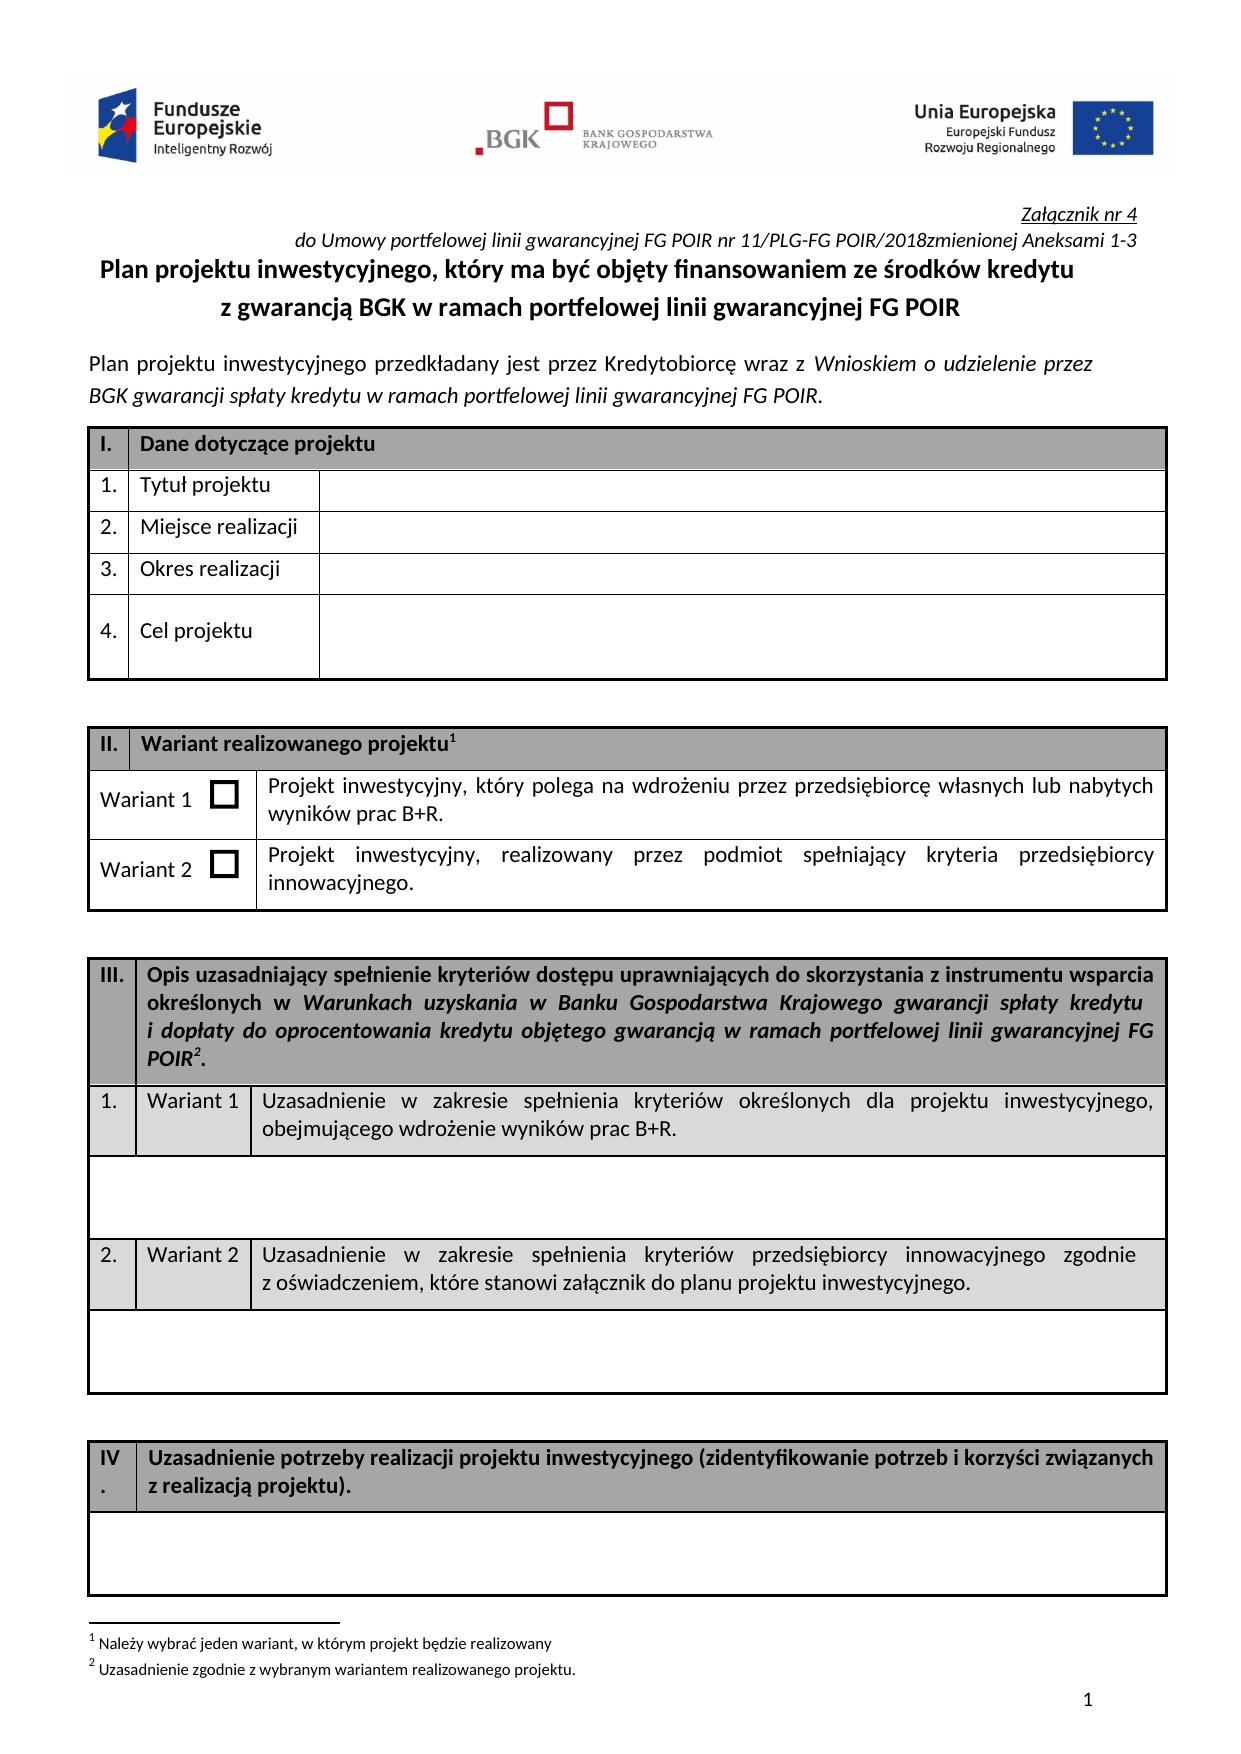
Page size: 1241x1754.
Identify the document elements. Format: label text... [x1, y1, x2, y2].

table_cell [90, 1311, 1165, 1392]
table_cell 1. [90, 1087, 135, 1155]
table_cell 2. [90, 1240, 135, 1309]
table_header Dane dotyczące projektu [129, 429, 1165, 469]
table_cell Wariant 2 [137, 1240, 250, 1309]
table_header III. [90, 960, 135, 1084]
table_cell Projekt inwestycyjny, który polega na wdrożeniu przez przedsiębiorcę własnych lub nabytych wyników prac B+R. [257, 771, 1165, 839]
table_cell Projekt inwestycyjny, realizowany przez podmiot spełniający kryteria przedsiębiorcy innowacyjnego. [257, 840, 1165, 909]
table_header Wariant realizowanego projektu [130, 729, 1165, 770]
table_cell [320, 512, 1165, 553]
table_cell [320, 554, 1165, 594]
picture [62, 74, 1175, 176]
table_cell [90, 1157, 1165, 1238]
table_cell 2. [90, 512, 128, 553]
table_cell [320, 595, 1165, 678]
text Plan projektu inwestycyjnego, który ma być objęty finansowaniem ze środków kredytu z gwarancją BGK w ramach portfelowej linii gwarancyjnej FG POIR [89, 252, 1093, 323]
table_cell [90, 1513, 1165, 1593]
table_cell 1. [90, 471, 128, 511]
table_cell [320, 471, 1165, 511]
table_cell Okres realizacji [129, 554, 319, 594]
text do Umowy portfelowej linii gwarancyjnej FG POIR nr 11/PLG-FG POIR/2018zmienionej Aneksami 1-3 [89, 227, 1137, 252]
table_cell Uzasadnienie w zakresie spełnienia kryteriów przedsiębiorcy innowacyjnego zgodnie z oświadczeniem, które stanowi załącznik do planu projektu inwestycyjnego. [252, 1240, 1165, 1309]
table_cell Wariant 2 [90, 840, 256, 909]
table_cell Miejsce realizacji [129, 512, 319, 553]
table_cell Cel projektu [129, 595, 319, 678]
table_cell 4. [90, 595, 128, 678]
table_cell Wariant 1 [137, 1087, 250, 1155]
text Załącznik nr 4 [89, 201, 1137, 227]
table_cell 3. [90, 554, 128, 594]
table_header I. [90, 429, 128, 469]
table_cell Uzasadnienie w zakresie spełnienia kryteriów określonych dla projektu inwestycyjnego, obejmującego wdrożenie wyników prac B+R. [252, 1087, 1165, 1155]
table_header IV. [90, 1443, 136, 1511]
table_cell Tytuł projektu [129, 471, 319, 511]
table_header Opis uzasadniający spełnienie kryteriów dostępu uprawniających do skorzystania z instrumentu wsparcia określonych w Warunkach uzyskania w Banku Gospodarstwa Krajowego gwarancji spłaty kredytu i dopłaty do oprocentowania kredytu objętego gwarancją w ramach portfelowej linii gwarancyjnej FG POIR. [137, 960, 1165, 1084]
table_header Uzasadnienie potrzeby realizacji projektu inwestycyjnego (zidentyfikowanie potrzeb i korzyści związanych z realizacją projektu). [137, 1443, 1165, 1511]
text Plan projektu inwestycyjnego przedkładany jest przez Kredytobiorcę wraz z Wnioskiem o udzielenie przez BGK gwarancji spłaty kredytu w ramach portfelowej linii gwarancyjnej FG POIR. [89, 349, 1093, 409]
table_header II. [90, 729, 129, 770]
table_cell Wariant 1 [90, 771, 256, 839]
